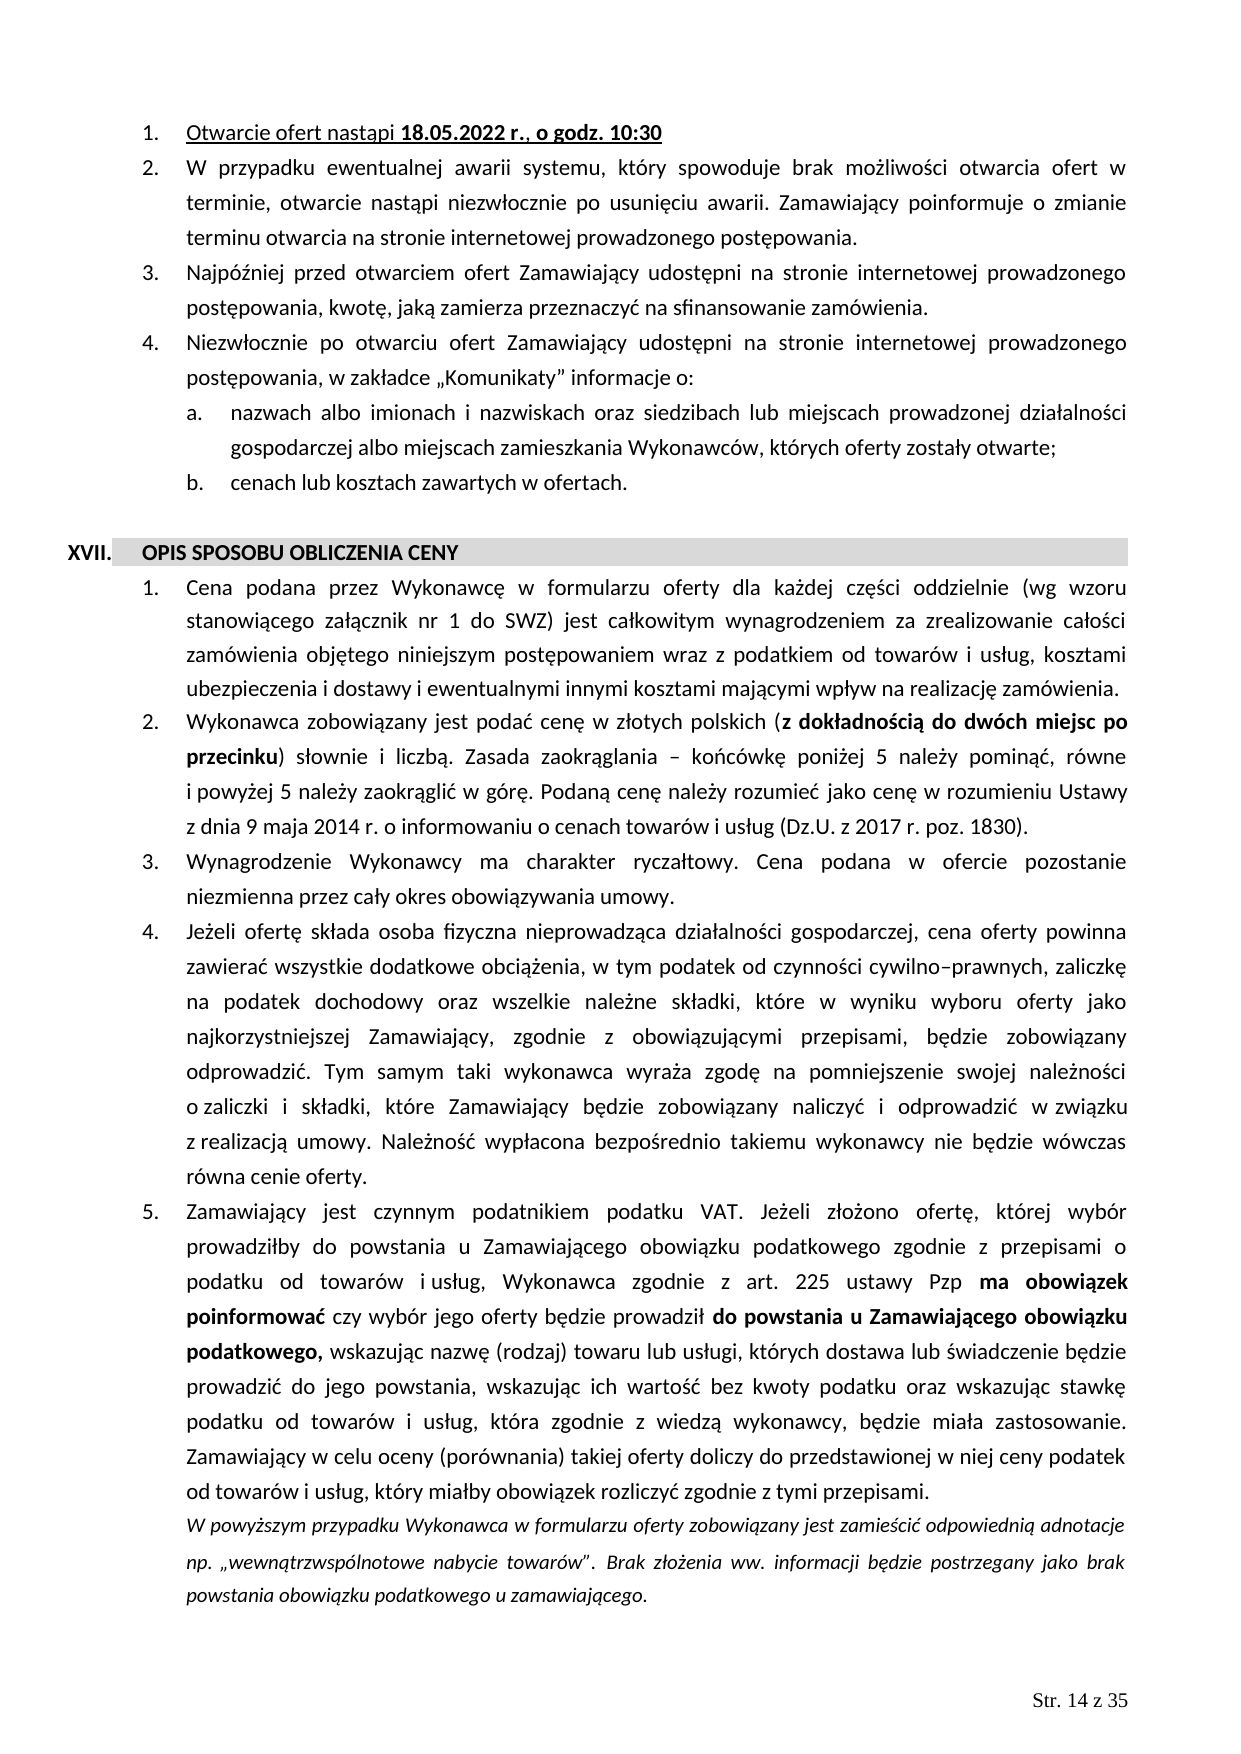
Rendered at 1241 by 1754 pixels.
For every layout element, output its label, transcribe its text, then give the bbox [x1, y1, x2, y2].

text W powyższym przypadku Wykonawca w formularzu oferty zobowiązany jest zamieścić odpowiednią adnotacje np. „wewnątrzwspólnotowe nabycie towarów”. Brak złożenia ww. informacji będzie postrzegany jako brak powstania obowiązku podatkowego u zamawiającego. [186, 1512, 1128, 1608]
list Cena podana przez Wykonawcę w formularzu oferty dla każdej części oddzielnie (wg wzoru stanowiącego załącznik nr 1 do SWZ) jest całkowitym wynagrodzeniem za zrealizowanie całości zamówienia objętego niniejszym postępowaniem wraz z podatkiem od towarów i usług, kosztami ubezpieczenia i dostawy i ewentualnymi innymi kosztami mającymi wpływ na realizację zamówienia. [142, 573, 1128, 702]
list cenach lub kosztach zawartych w ofertach. [186, 468, 1128, 496]
list OPIS SPOSOBU OBLICZENIA CENY [112, 538, 1128, 566]
list Zamawiający jest czynnym podatnikiem podatku VAT. Jeżeli złożono ofertę, której wybór prowadziłby do powstania u Zamawiającego obowiązku podatkowego zgodnie z przepisami o podatku od towarów i usług, Wykonawca zgodnie z art. 225 ustawy Pzp ma obowiązek poinformować czy wybór jego oferty będzie prowadził do powstania u Zamawiającego obowiązku podatkowego, wskazując nazwę (rodzaj) towaru lub usługi, których dostawa lub świadczenie będzie prowadzić do jego powstania, wskazując ich wartość bez kwoty podatku oraz wskazując stawkę podatku od towarów i usług, która zgodnie z wiedzą wykonawcy, będzie miała zastosowanie. Zamawiający w celu oceny (porównania) takiej oferty doliczy do przedstawionej w niej ceny podatek od towarów i usług, który miałby obowiązek rozliczyć zgodnie z tymi przepisami. [142, 1197, 1128, 1505]
list Otwarcie ofert nastąpi 18.05.2022 r., o godz. 10:30 [142, 118, 1128, 146]
list Najpóźniej przed otwarciem ofert Zamawiający udostępni na stronie internetowej prowadzonego postępowania, kwotę, jaką zamierza przeznaczyć na sfinansowanie zamówienia. [142, 258, 1128, 321]
list Jeżeli ofertę składa osoba fizyczna nieprowadząca działalności gospodarczej, cena oferty powinna zawierać wszystkie dodatkowe obciążenia, w tym podatek od czynności cywilno–prawnych, zaliczkę na podatek dochodowy oraz wszelkie należne składki, które w wyniku wyboru oferty jako najkorzystniejszej Zamawiający, zgodnie z obowiązującymi przepisami, będzie zobowiązany odprowadzić. Tym samym taki wykonawca wyraża zgodę na pomniejszenie swojej należności o zaliczki i składki, które Zamawiający będzie zobowiązany naliczyć i odprowadzić w związku z realizacją umowy. Należność wypłacona bezpośrednio takiemu wykonawcy nie będzie wówczas równa cenie oferty. [142, 917, 1128, 1190]
list Wynagrodzenie Wykonawcy ma charakter ryczałtowy. Cena podana w ofercie pozostanie niezmienna przez cały okres obowiązywania umowy. [142, 847, 1128, 910]
list W przypadku ewentualnej awarii systemu, który spowoduje brak możliwości otwarcia ofert w terminie, otwarcie nastąpi niezwłocznie po usunięciu awarii. Zamawiający poinformuje o zmianie terminu otwarcia na stronie internetowej prowadzonego postępowania. [142, 153, 1128, 251]
list Niezwłocznie po otwarciu ofert Zamawiający udostępni na stronie internetowej prowadzonego postępowania, w zakładce „Komunikaty” informacje o: [142, 328, 1128, 391]
list Wykonawca zobowiązany jest podać cenę w złotych polskich (z dokładnością do dwóch miejsc po przecinku) słownie i liczbą. Zasada zaokrąglania – końcówkę poniżej 5 należy pominąć, równe i powyżej 5 należy zaokrąglić w górę. Podaną cenę należy rozumieć jako cenę w rozumieniu Ustawy z dnia 9 maja 2014 r. o informowaniu o cenach towarów i usług (Dz.U. z 2017 r. poz. 1830). [142, 707, 1128, 840]
list nazwach albo imionach i nazwiskach oraz siedzibach lub miejscach prowadzonej działalności gospodarczej albo miejscach zamieszkania Wykonawców, których oferty zostały otwarte; [186, 398, 1128, 461]
